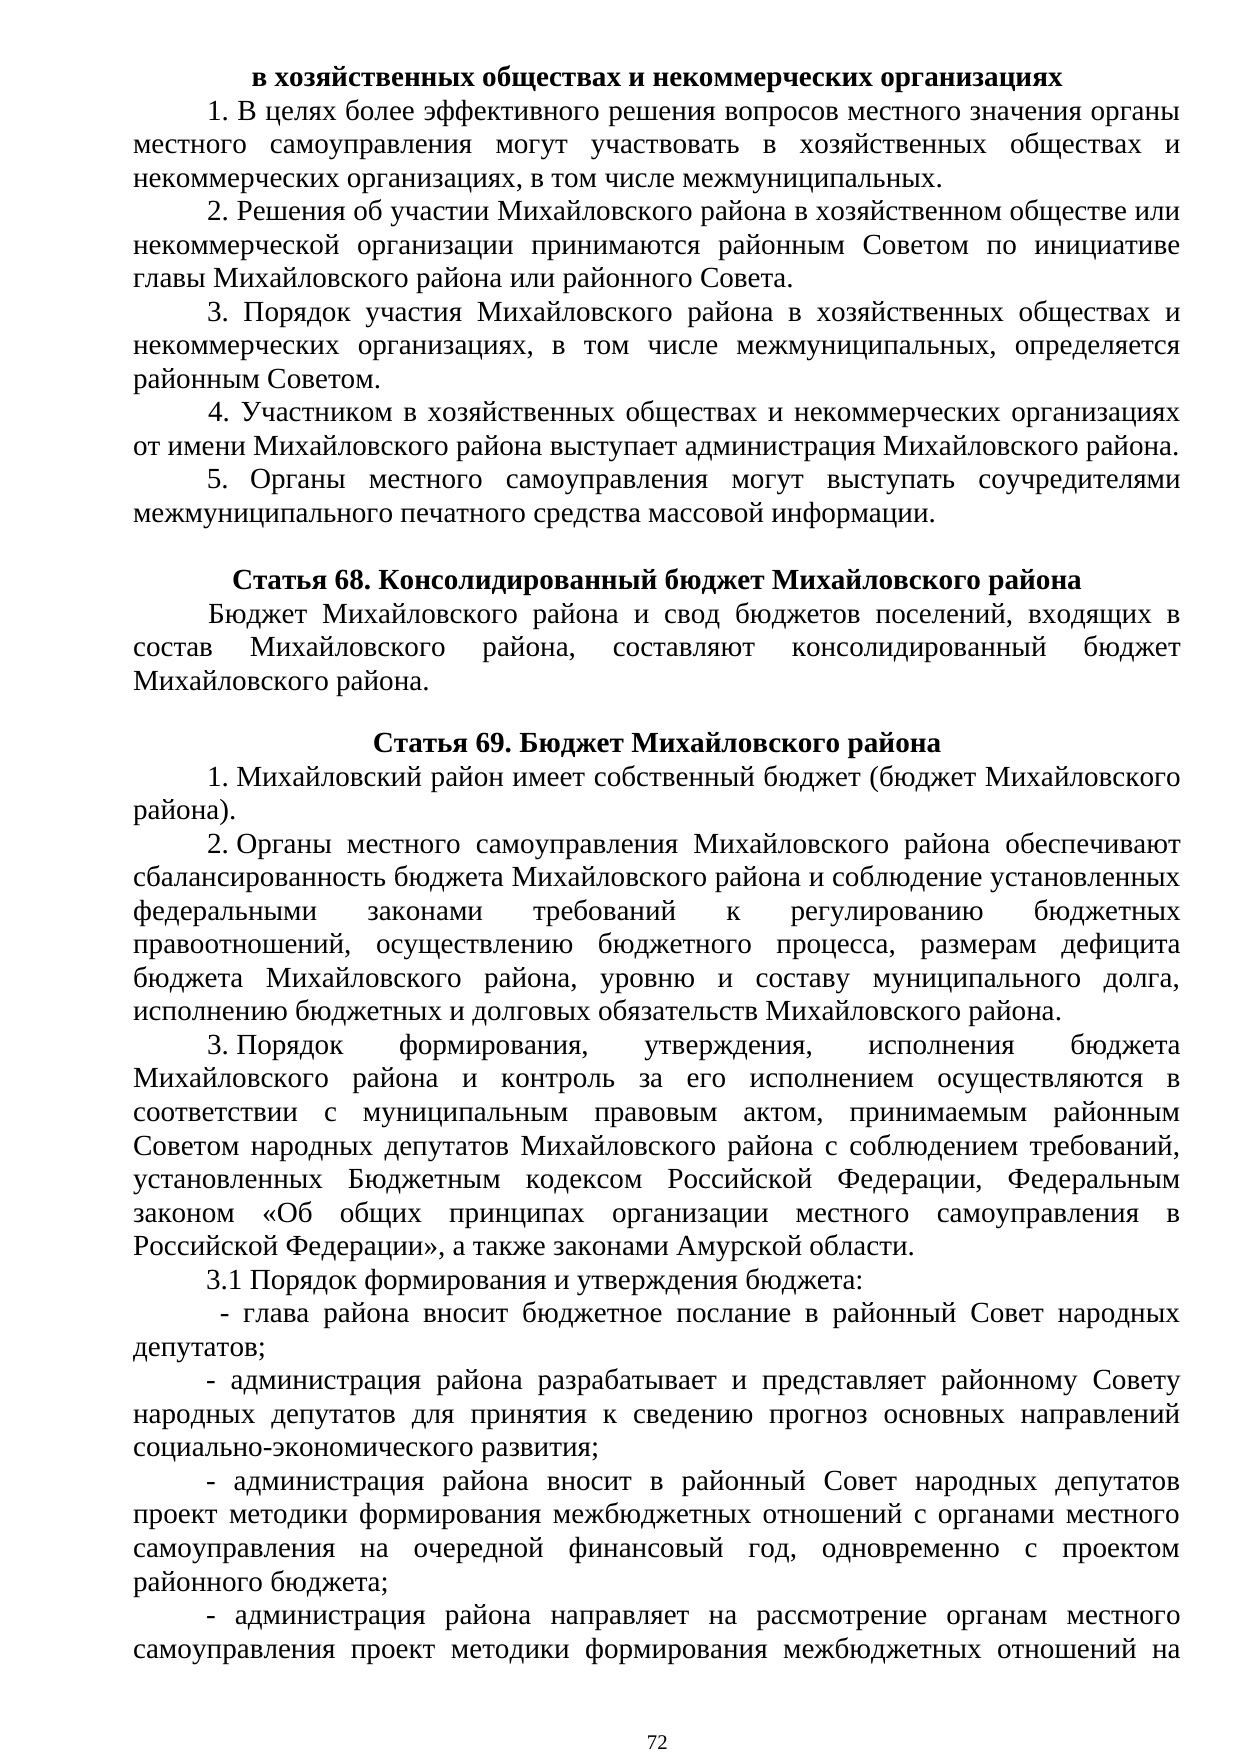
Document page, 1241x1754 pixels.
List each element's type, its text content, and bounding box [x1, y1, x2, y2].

text 1. В целях более эффективного решения вопросов местного значения органы местного самоуправления могут участвовать в хозяйственных обществах и некоммерческих организациях, в том числе межмуниципальных. [133, 93, 1181, 193]
text 5. Органы местного самоуправления могут выступать соучредителями межмуниципального печатного средства массовой информации. [133, 462, 1181, 529]
text 3. Порядок формирования, утверждения, исполнения бюджета Михайловского района и контроль за его исполнением осуществляются в соответствии с муниципальным правовым актом, принимаемым районным Советом народных депутатов Михайловского района с соблюдением требований, установленных Бюджетным кодексом Российской Федерации, Федеральным законом «Об общих принципах организации местного самоуправления в Российской Федерации», а также законами Амурской области. [133, 1027, 1181, 1262]
subtitle Статья 69. Бюджет Михайловского района [133, 725, 1181, 759]
text - администрация района разрабатывает и представляет районному Совету народных депутатов для принятия к сведению прогноз основных направлений социально-экономического развития; [133, 1362, 1181, 1463]
text 1. Михайловский район имеет собственный бюджет (бюджет Михайловского района). [133, 759, 1181, 826]
text 4. Участником в хозяйственных обществах и некоммерческих организациях от имени Михайловского района выступает администрация Михайловского района. [133, 394, 1181, 462]
text Бюджет Михайловского района и свод бюджетов поселений, входящих в состав Михайловского района, составляют консолидированный бюджет Михайловского района. [133, 596, 1181, 696]
text - глава района вносит бюджетное послание в районный Совет народных депутатов; [133, 1295, 1181, 1362]
text 3. Порядок участия Михайловского района в хозяйственных обществах и некоммерческих организациях, в том числе межмуниципальных, определяется районным Советом. [133, 294, 1181, 394]
subtitle Статья 68. Консолидированный бюджет Михайловского района [133, 562, 1181, 596]
text 2. Решения об участии Михайловского района в хозяйственном обществе или некоммерческой организации принимаются районным Советом по инициативе главы Михайловского района или районного Совета. [133, 193, 1181, 294]
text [133, 1597, 1181, 1664]
text 3.1 Порядок формирования и утверждения бюджета: [133, 1262, 1181, 1295]
text в хозяйственных обществах и некоммерческих организациях [133, 59, 1181, 93]
text - администрация района вносит в районный Совет народных депутатов проект методики формирования межбюджетных отношений с органами местного самоуправления на очередной финансовый год, одновременно с проектом районного бюджета; [133, 1463, 1181, 1597]
text 2. Органы местного самоуправления Михайловского района обеспечивают сбалансированность бюджета Михайловского района и соблюдение установленных федеральными законами требований к регулированию бюджетных правоотношений, осуществлению бюджетного процесса, размерам дефицита бюджета Михайловского района, уровню и составу муниципального долга, исполнению бюджетных и долговых обязательств Михайловского района. [133, 826, 1181, 1027]
